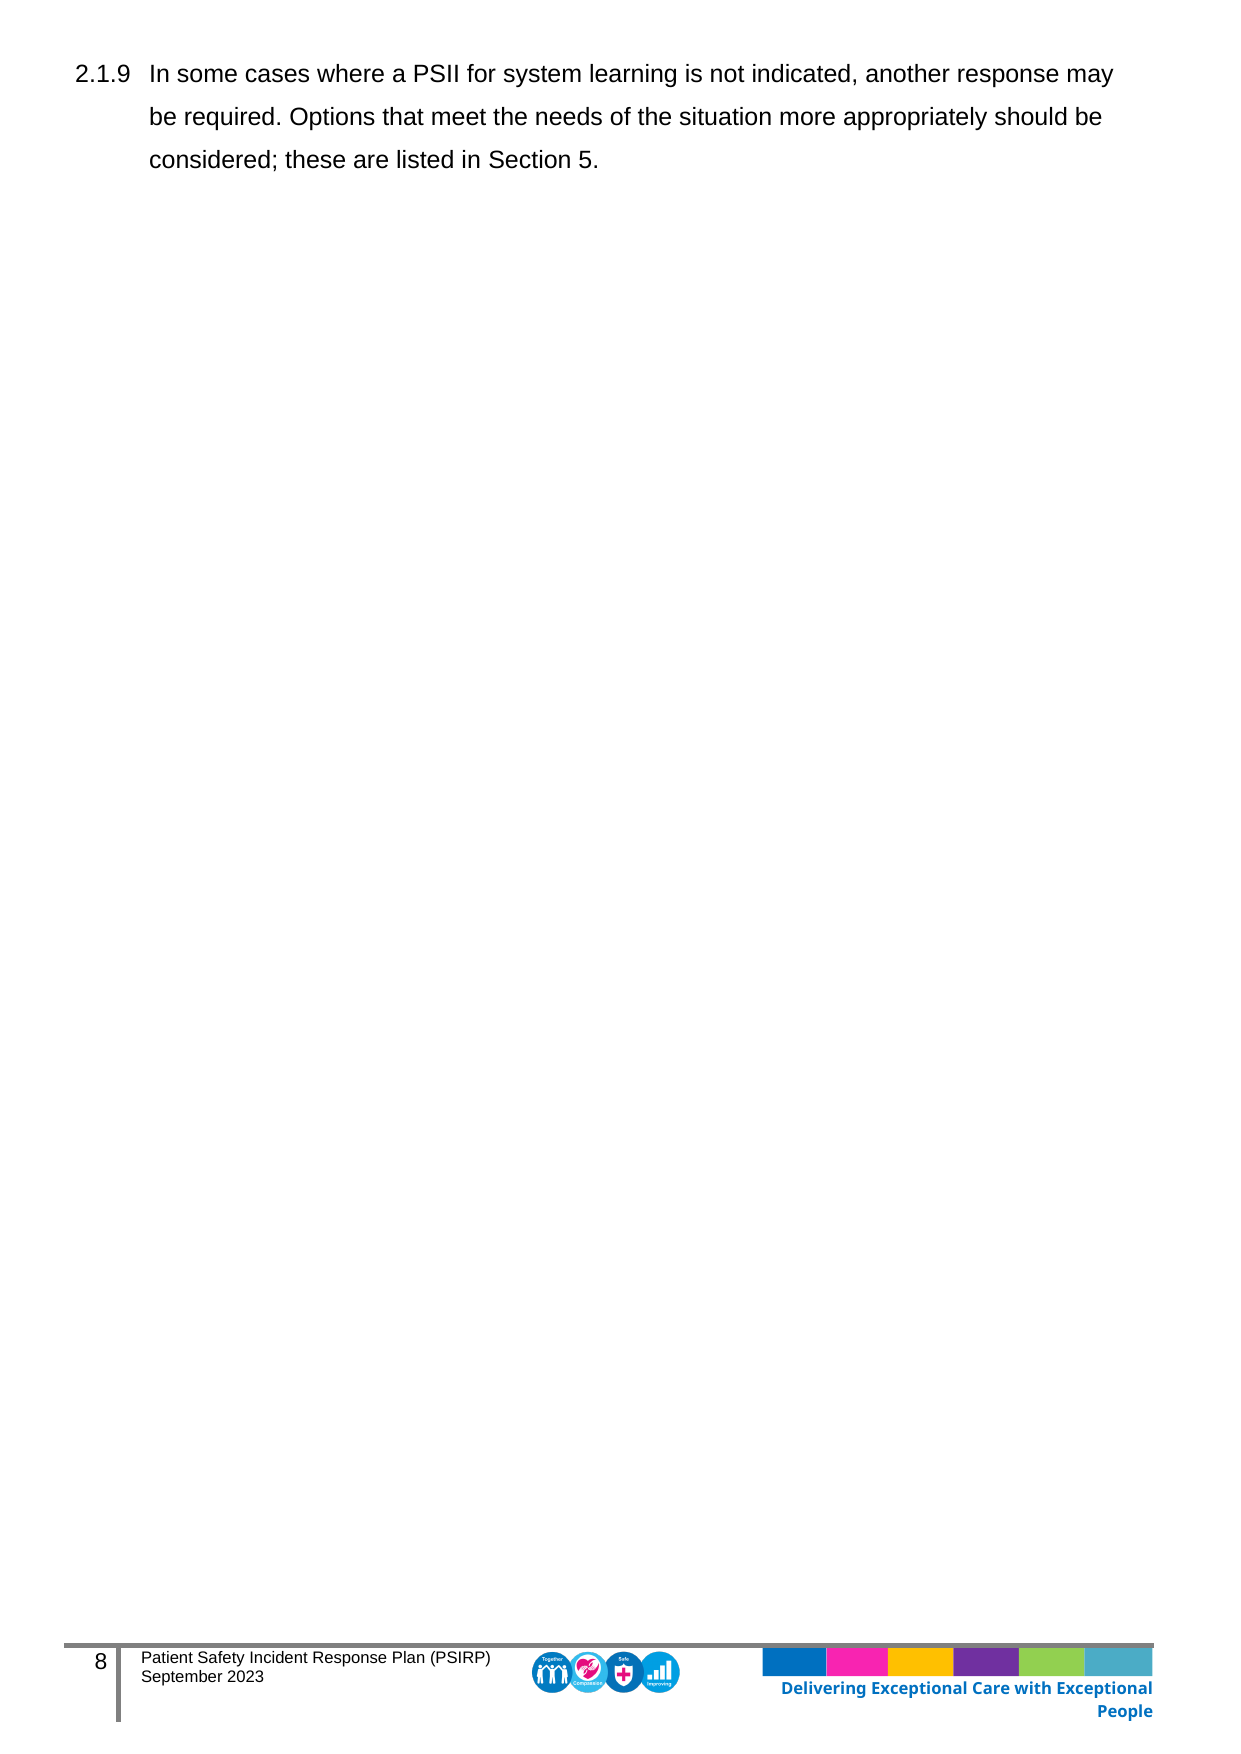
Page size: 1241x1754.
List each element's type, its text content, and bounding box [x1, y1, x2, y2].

picture [528, 1647, 684, 1697]
text 2.1.9 In some cases where a PSII for system learning is not indicated, another response may be required. Options that meet the needs of the situation more appropriately should be considered; these are listed in Section 5. [75, 59, 1144, 174]
